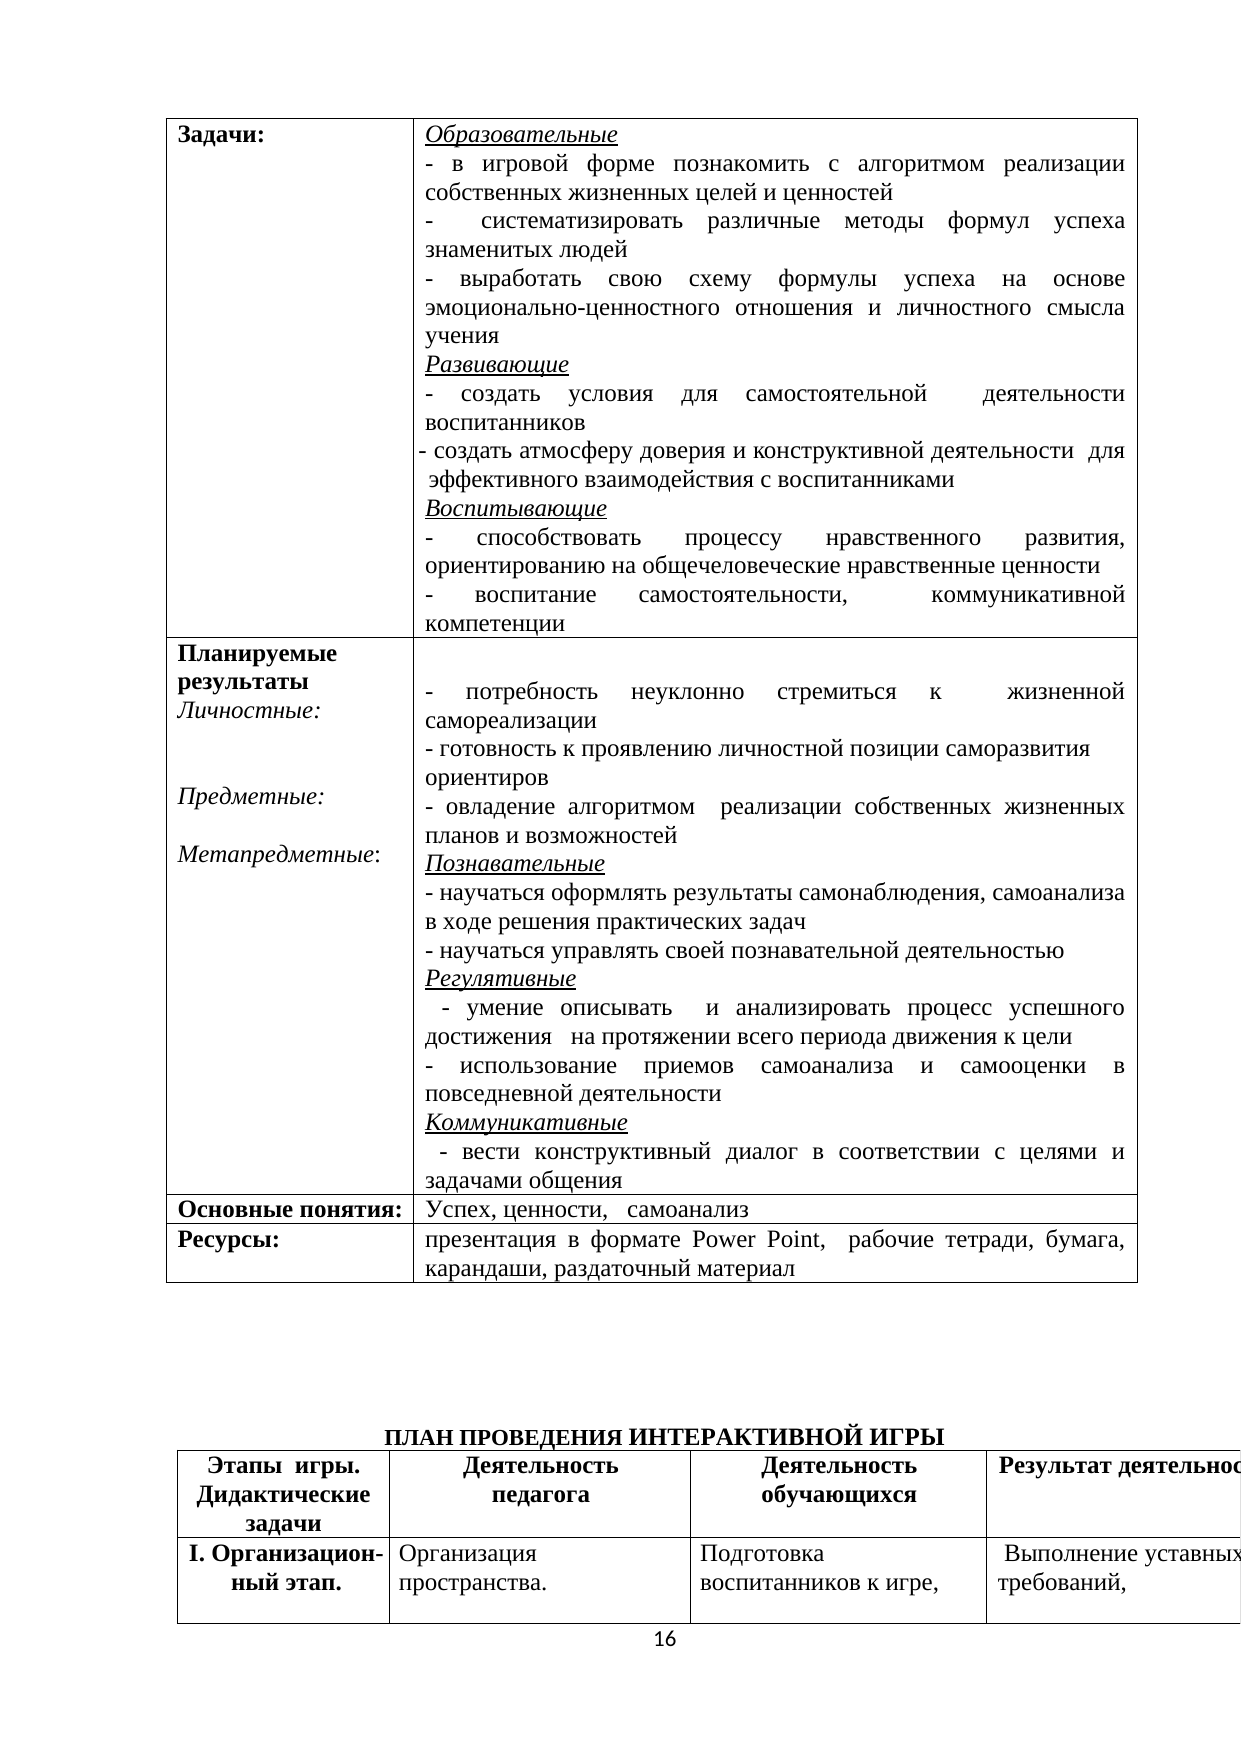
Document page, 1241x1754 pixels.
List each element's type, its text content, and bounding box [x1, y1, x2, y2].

table_header Результат деятельности [987, 1451, 1240, 1537]
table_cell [691, 1538, 986, 1623]
table_cell Задачи: [167, 119, 413, 637]
table_cell Образовательные - в игровой форме познакомить с алгоритмом реализации собственных жизненных целей и ценностей - систематизировать различные методы формул успеха знаменитых людей - выработать свою схему формулы успеха на основе эмоционально-ценностного отношения и личностного смысла учения Развивающие - создать условия для самостоятельной деятельности воспитанников - создать атмосферу доверия и конструктивной деятельности для эффективного взаимодействия с воспитанниками Воспитывающие - способствовать процессу нравственного развития, ориентированию на общечеловеческие нравственные ценности - воспитание самостоятельности, коммуникативной компетенции [414, 119, 1137, 637]
table_cell Основные понятия: [167, 1195, 413, 1223]
table_header Деятельность обучающихся [691, 1451, 986, 1537]
table_header Деятельность педагога [390, 1451, 690, 1537]
text ПЛАН ПРОВЕДЕНИЯ ИНТЕРАКТИВНОЙ ИГРЫ [177, 1427, 1152, 1449]
table_cell Успех, ценности, самоанализ [414, 1195, 1137, 1223]
table_cell Ресурсы: [167, 1224, 413, 1282]
table_cell Планируемые результаты Личностные: Предметные: Метапредметные: [167, 638, 413, 1193]
table_header Этапы игры. Дидактические задачи [178, 1451, 389, 1537]
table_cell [178, 1538, 389, 1623]
table_cell презентация в формате Power Point, рабочие тетради, бумага, карандаши, раздаточный материал [414, 1224, 1137, 1282]
table_cell - потребность неуклонно стремиться к жизненной самореализации - готовность к проявлению личностной позиции саморазвития ориентиров - овладение алгоритмом реализации собственных жизненных планов и возможностей Познавательные - научаться оформлять результаты самонаблюдения, самоанализа в ходе решения практических задач - научаться управлять своей познавательной деятельностью Регулятивные - умение описывать и анализировать процесс успешного достижения на протяжении всего периода движения к цели - использование приемов самоанализа и самооценки в повседневной деятельности Коммуникативные - вести конструктивный диалог в соответствии с целями и задачами общения [414, 638, 1137, 1193]
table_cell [987, 1538, 1240, 1623]
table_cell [390, 1538, 690, 1623]
